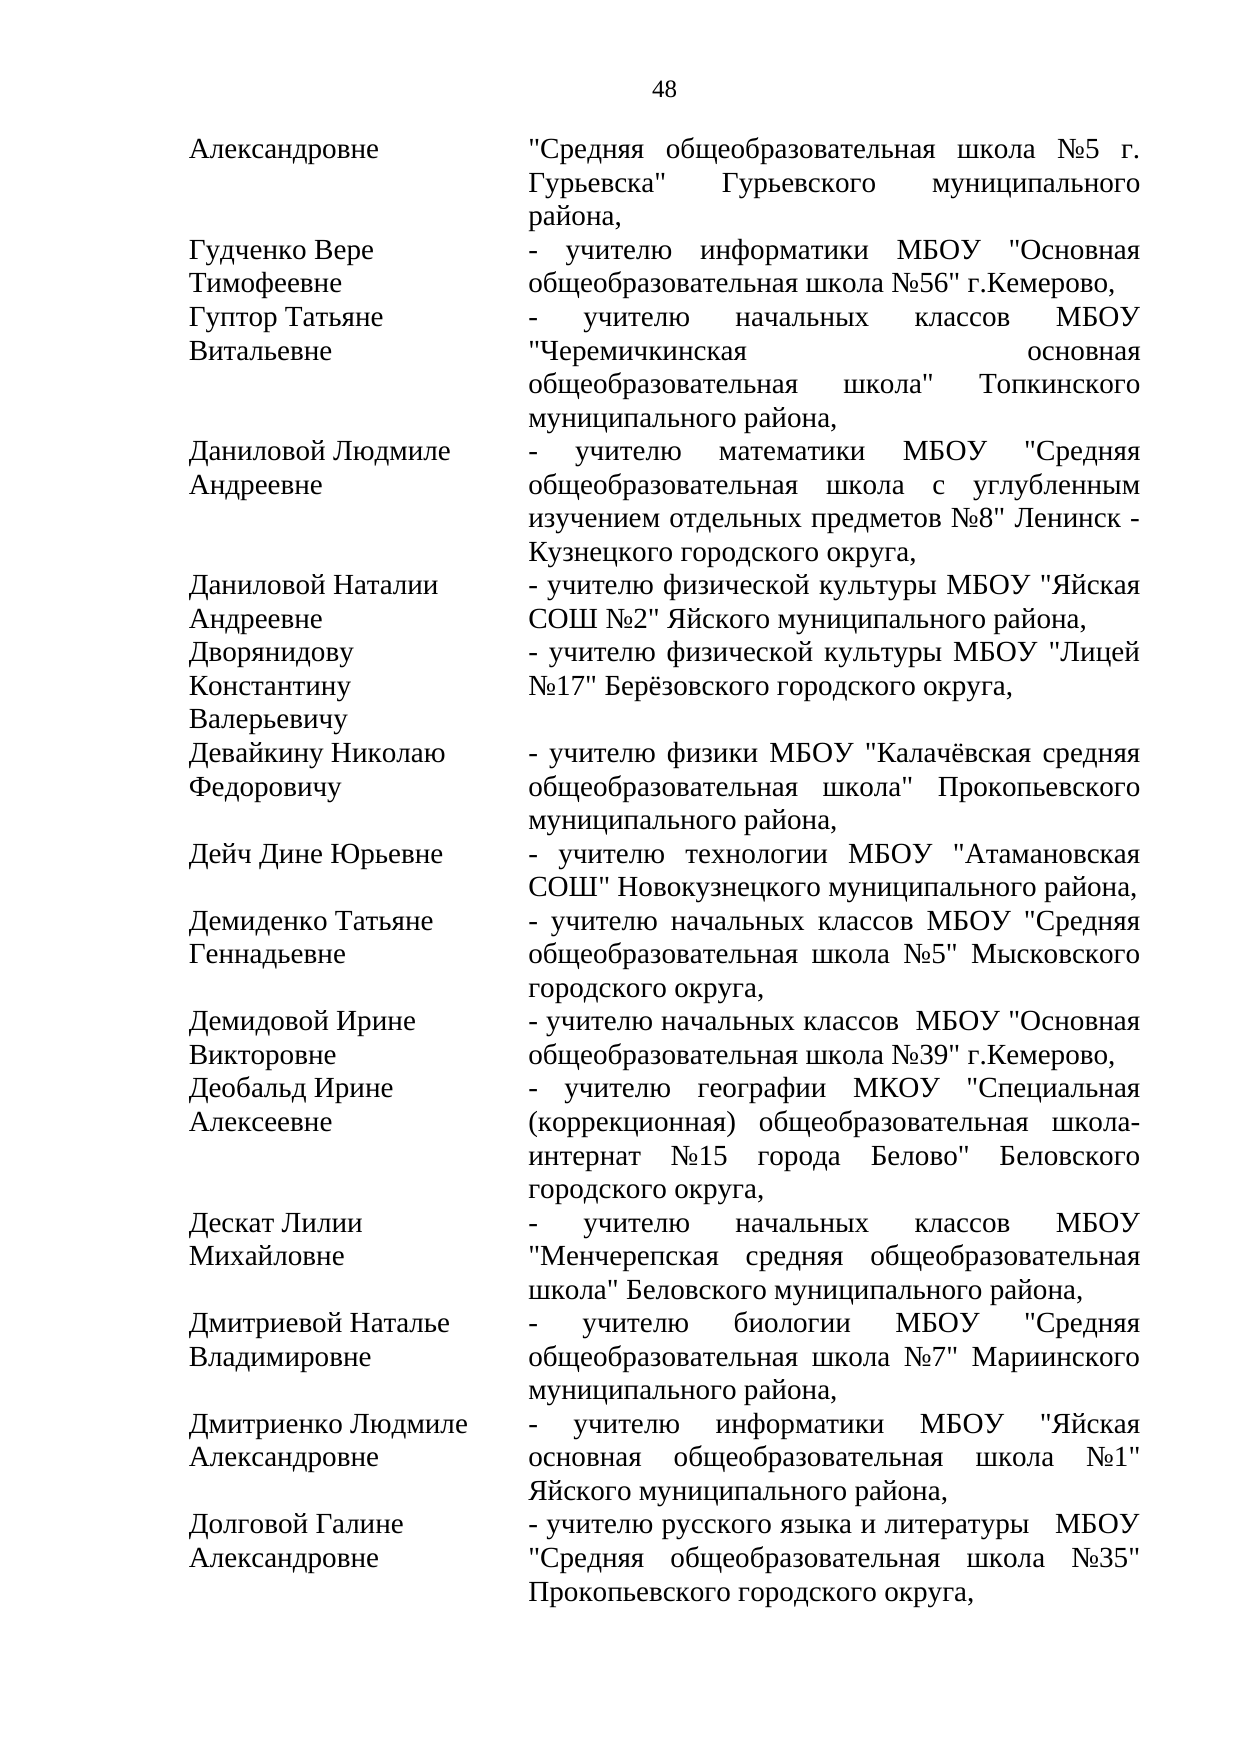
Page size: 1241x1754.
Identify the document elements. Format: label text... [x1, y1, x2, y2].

table_cell - учителю начальных классов МБОУ "Менчерепская средняя общеобразовательная школа" Беловского муниципального района, [517, 1205, 1152, 1305]
table_cell Девайкину Николаю Федоровичу [177, 735, 517, 836]
table_cell Гудченко Вере Тимофеевне [177, 232, 517, 299]
table_cell Дмитриенко Людмиле Александровне [177, 1406, 517, 1507]
table_cell Даниловой Наталии Андреевне [177, 568, 517, 634]
table_cell - учителю русского языка и литературы МБОУ "Средняя общеобразовательная школа №35" Прокопьевского городского округа, [517, 1507, 1152, 1607]
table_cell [517, 131, 1152, 232]
table_cell - учителю начальных классов МБОУ "Основная общеобразовательная школа №39" г.Кемерово, [517, 1004, 1152, 1071]
table_cell - учителю биологии МБОУ "Средняя общеобразовательная школа №7" Мариинского муниципального района, [517, 1305, 1152, 1406]
table_cell - учителю информатики МБОУ "Основная общеобразовательная школа №56" г.Кемерово, [517, 232, 1152, 299]
table_cell - учителю технологии МБОУ "Атамановская СОШ" Новокузнецкого муниципального района, [517, 836, 1152, 903]
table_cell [177, 131, 517, 232]
table_cell - учителю физической культуры МБОУ "Лицей №17" Берёзовского городского округа, [517, 635, 1152, 735]
table_cell Дворянидову Константину Валерьевичу [177, 635, 517, 735]
table_cell - учителю географии МКОУ "Специальная (коррекционная) общеобразовательная школа-интернат №15 города Белово" Беловского городского округа, [517, 1071, 1152, 1205]
table_cell Деобальд Ирине Алексеевне [177, 1071, 517, 1205]
table_cell Дейч Дине Юрьевне [177, 836, 517, 903]
table_cell - учителю начальных классов МБОУ "Черемичкинская основная общеобразовательная школа" Топкинского муниципального района, [517, 299, 1152, 433]
table_cell Демиденко Татьяне Геннадьевне [177, 903, 517, 1003]
table_cell - учителю начальных классов МБОУ "Средняя общеобразовательная школа №5" Мысковского городского округа, [517, 903, 1152, 1003]
table_cell Дмитриевой Наталье Владимировне [177, 1305, 517, 1406]
table_cell - учителю физики МБОУ "Калачёвская средняя общеобразовательная школа" Прокопьевского муниципального района, [517, 735, 1152, 836]
table_cell Даниловой Людмиле Андреевне [177, 433, 517, 567]
table_cell Гуптор Татьяне Витальевне [177, 299, 517, 433]
table_cell Долговой Галине Александровне [177, 1507, 517, 1607]
table_cell Дескат Лилии Михайловне [177, 1205, 517, 1305]
table_cell - учителю информатики МБОУ "Яйская основная общеобразовательная школа №1" Яйского муниципального района, [517, 1406, 1152, 1507]
table_cell - учителю физической культуры МБОУ "Яйская СОШ №2" Яйского муниципального района, [517, 568, 1152, 634]
table_cell Демидовой Ирине Викторовне [177, 1004, 517, 1071]
table_cell - учителю математики МБОУ "Средняя общеобразовательная школа с углубленным изучением отдельных предметов №8" Ленинск - Кузнецкого городского округа, [517, 433, 1152, 567]
